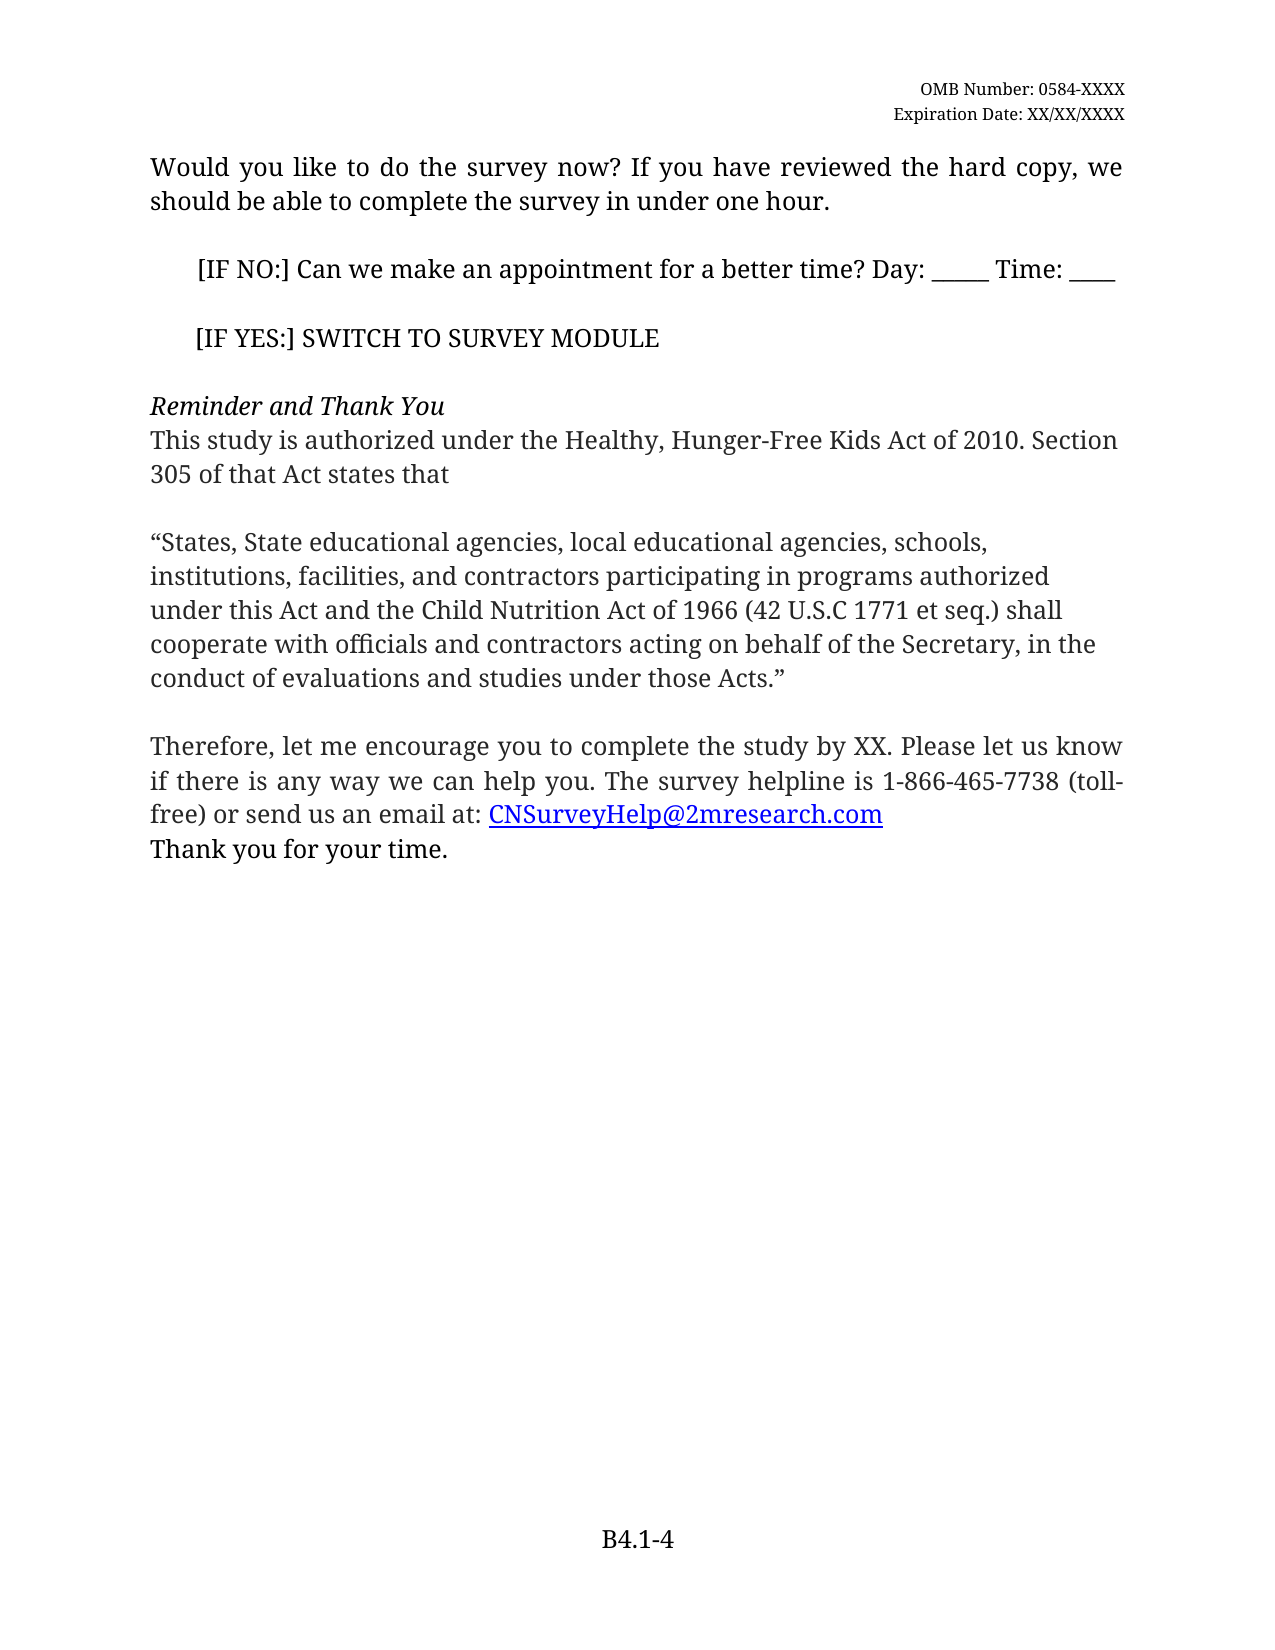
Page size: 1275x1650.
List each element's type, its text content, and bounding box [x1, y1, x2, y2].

text Reminder and Thank You [150, 388, 1125, 422]
text “States, State educational agencies, local educational agencies, schools, institutions, facilities, and contractors participating in programs authorized under this Act and the Child Nutrition Act of 1966 (42 U.S.C 1771 et seq.) shall cooperate with officials and contractors acting on behalf of the Secretary, in the conduct of evaluations and studies under those Acts.” [150, 525, 1125, 695]
text Would you like to do the survey now? If you have reviewed the hard copy, we should be able to complete the survey in under one hour. [150, 150, 1125, 218]
text Thank you for your time. [150, 831, 1125, 865]
text [IF YES:] SWITCH TO SURVEY MODULE [150, 320, 1125, 354]
text [IF NO:] Can we make an appointment for a better time? Day: _____ Time: ____ [150, 252, 1125, 286]
text This study is authorized under the Healthy, Hunger-Free Kids Act of 2010. Section 305 of that Act states that [150, 422, 1125, 491]
text Therefore, let me encourage you to complete the study by XX. Please let us know if there is any way we can help you. The survey helpline is 1-866-465-7738 (toll-free) or send us an email at: CNSurveyHelp@2mresearch.com [150, 729, 1125, 831]
